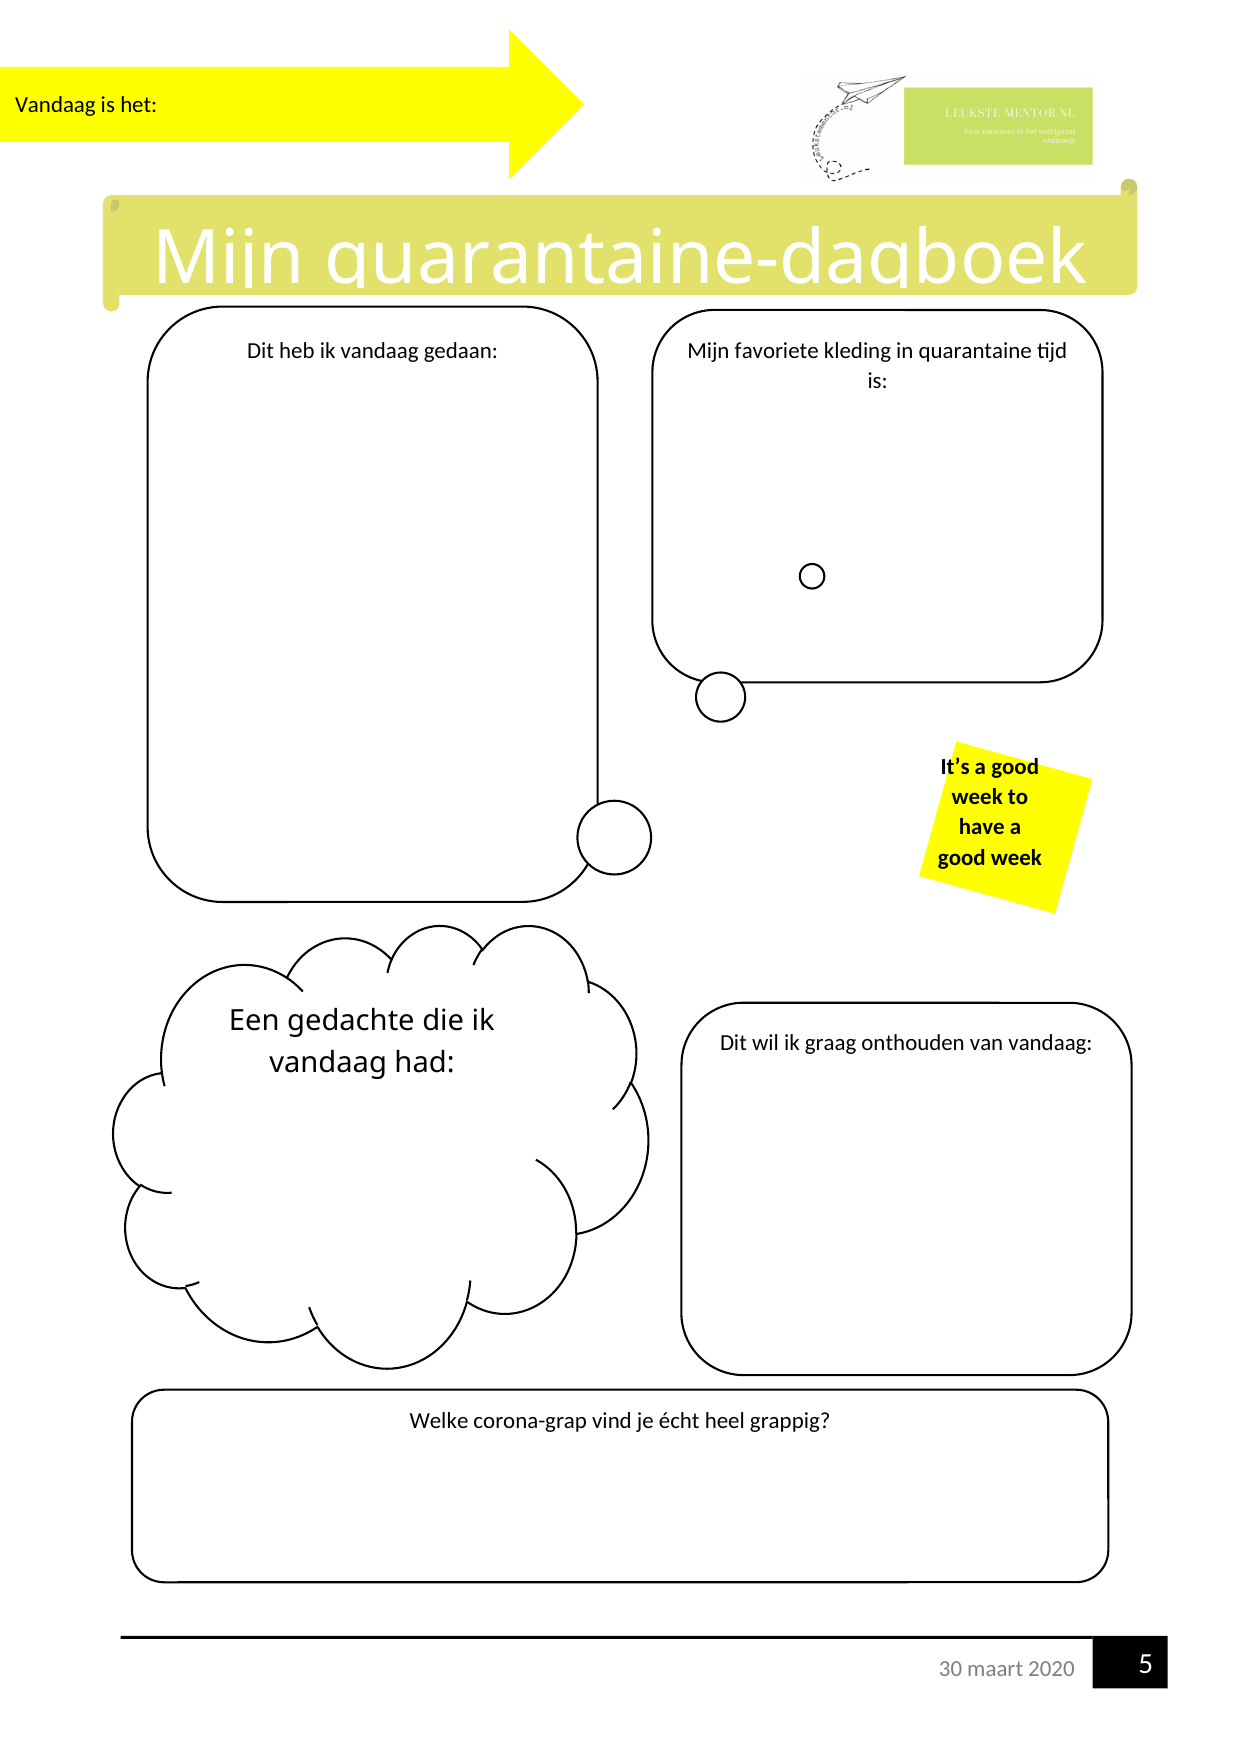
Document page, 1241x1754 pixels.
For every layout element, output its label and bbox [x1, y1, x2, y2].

picture [800, 73, 1093, 185]
